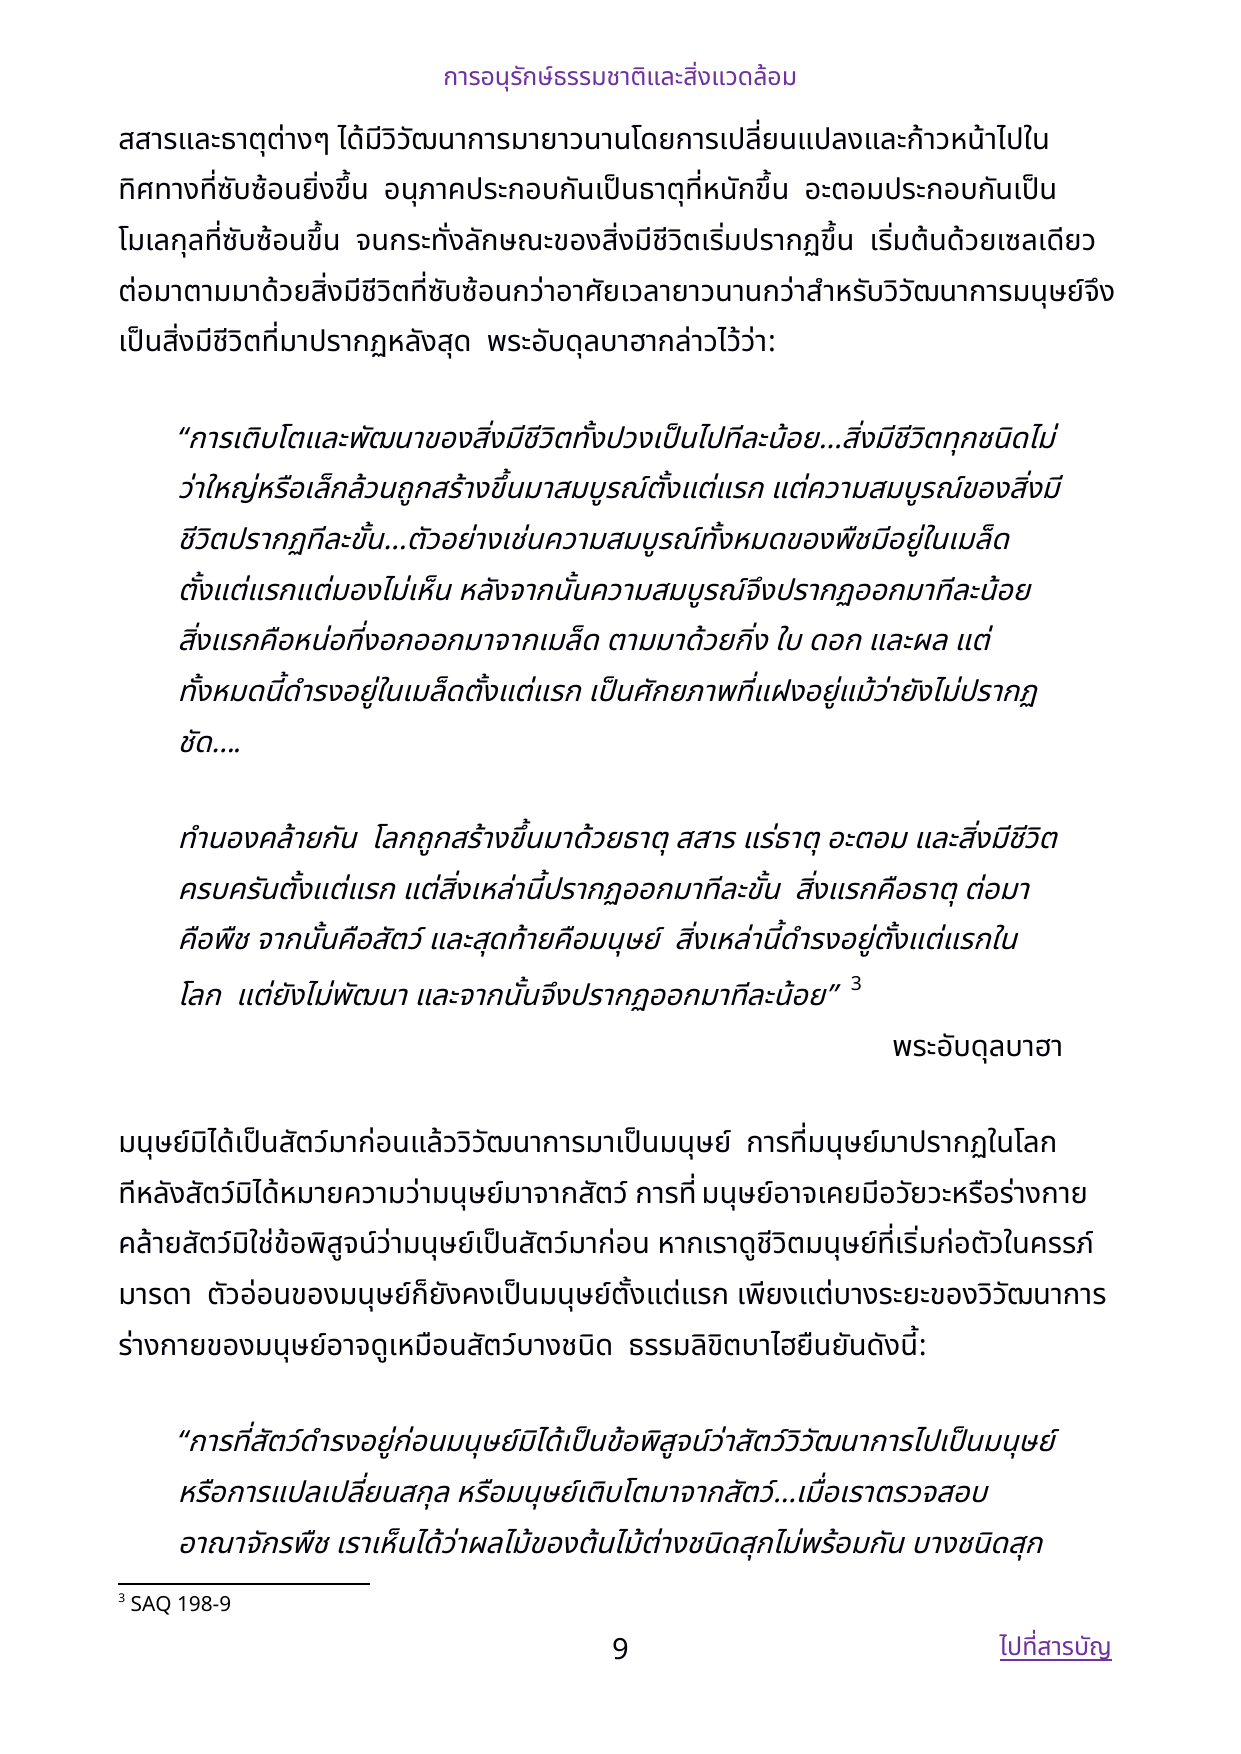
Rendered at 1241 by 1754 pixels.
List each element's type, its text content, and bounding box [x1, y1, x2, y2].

text ทำนองคล้ายกัน โลกถูกสร้างขึ้นมาด้วยธาตุ สสาร แร่ธาตุ อะตอม และสิ่งมีชีวิตครบครันตั้งแต่แรก แต่สิ่งเหล่านี้ปรากฏออกมาทีละขั้น สิ่งแรกคือธาตุ ต่อมาคือพืช จากนั้นคือสัตว์ และสุดท้ายคือมนุษย์ สิ่งเหล่านี้ดำรงอยู่ตั้งแต่แรกในโลก แต่ยังไม่พัฒนา และจากนั้นจึงปรากฏออกมาทีละน้อย” [177, 817, 1063, 1018]
text สสารและธาตุต่างๆ ได้มีวิวัฒนาการมายาวนานโดยการเปลี่ยนแปลงและก้าวหน้าไปในทิศทางที่ซับซ้อนยิ่งขึ้น อนุภาคประกอบกันเป็นธาตุที่หนักขึ้น อะตอมประกอบกันเป็นโมเลกุลที่ซับซ้อนขึ้น จนกระทั่งลักษณะของสิ่งมีชีวิตเริ่มปรากฏขึ้น เริ่มต้นด้วยเซลเดียว ต่อมาตามมาด้วยสิ่งมีชีวิตที่ซับซ้อนกว่าอาศัยเวลายาวนานกว่าสำหรับวิวัฒนาการมนุษย์จึงเป็นสิ่งมีชีวิตที่มาปรากฏหลังสุด พระอับดุลบาฮากล่าวไว้ว่า: [118, 118, 1122, 365]
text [177, 1421, 1063, 1566]
text มนุษย์มิได้เป็นสัตว์มาก่อนแล้ววิวัฒนาการมาเป็นมนุษย์ การที่มนุษย์มาปรากฏในโลกทีหลังสัตว์มิได้หมายความว่ามนุษย์มาจากสัตว์ การที่ มนุษย์อาจเคยมีอวัยวะหรือร่างกายคล้ายสัตว์มิใช่ข้อพิสูจน์ว่ามนุษย์เป็นสัตว์มาก่อน หากเราดูชีวิตมนุษย์ที่เริ่มก่อตัวในครรภ์มารดา ตัวอ่อนของมนุษย์ก็ยังคงเป็นมนุษย์ตั้งแต่แรก เพียงแต่บางระยะของวิวัฒนาการ ร่างกายของมนุษย์อาจดูเหมือนสัตว์บางชนิด ธรรมลิขิตบาไฮยืนยันดังนี้: [118, 1122, 1122, 1368]
text พระอับดุลบาฮา [177, 1025, 1063, 1069]
text “การเติบโตและพัฒนาของสิ่งมีชีวิตทั้งปวงเป็นไปทีละน้อย…สิ่งมีชีวิตทุกชนิดไม่ว่าใหญ่หรือเล็กล้วนถูกสร้างขึ้นมาสมบูรณ์ตั้งแต่แรก แต่ความสมบูรณ์ของสิ่งมีชีวิตปรากฏทีละขั้น…ตัวอย่างเช่นความสมบูรณ์ทั้งหมดของพืชมีอยู่ในเมล็ดตั้งแต่แรกแต่มองไม่เห็น หลังจากนั้นความสมบูรณ์จึงปรากฏออกมาทีละน้อย สิ่งแรกคือหน่อที่งอกออกมาจากเมล็ด ตามมาด้วยกิ่ง ใบ ดอก และผล แต่ทั้งหมดนี้ดำรงอยู่ในเมล็ดตั้งแต่แรก เป็นศักยภาพที่แฝงอยู่แม้ว่ายังไม่ปรากฏชัด…. [177, 417, 1063, 765]
